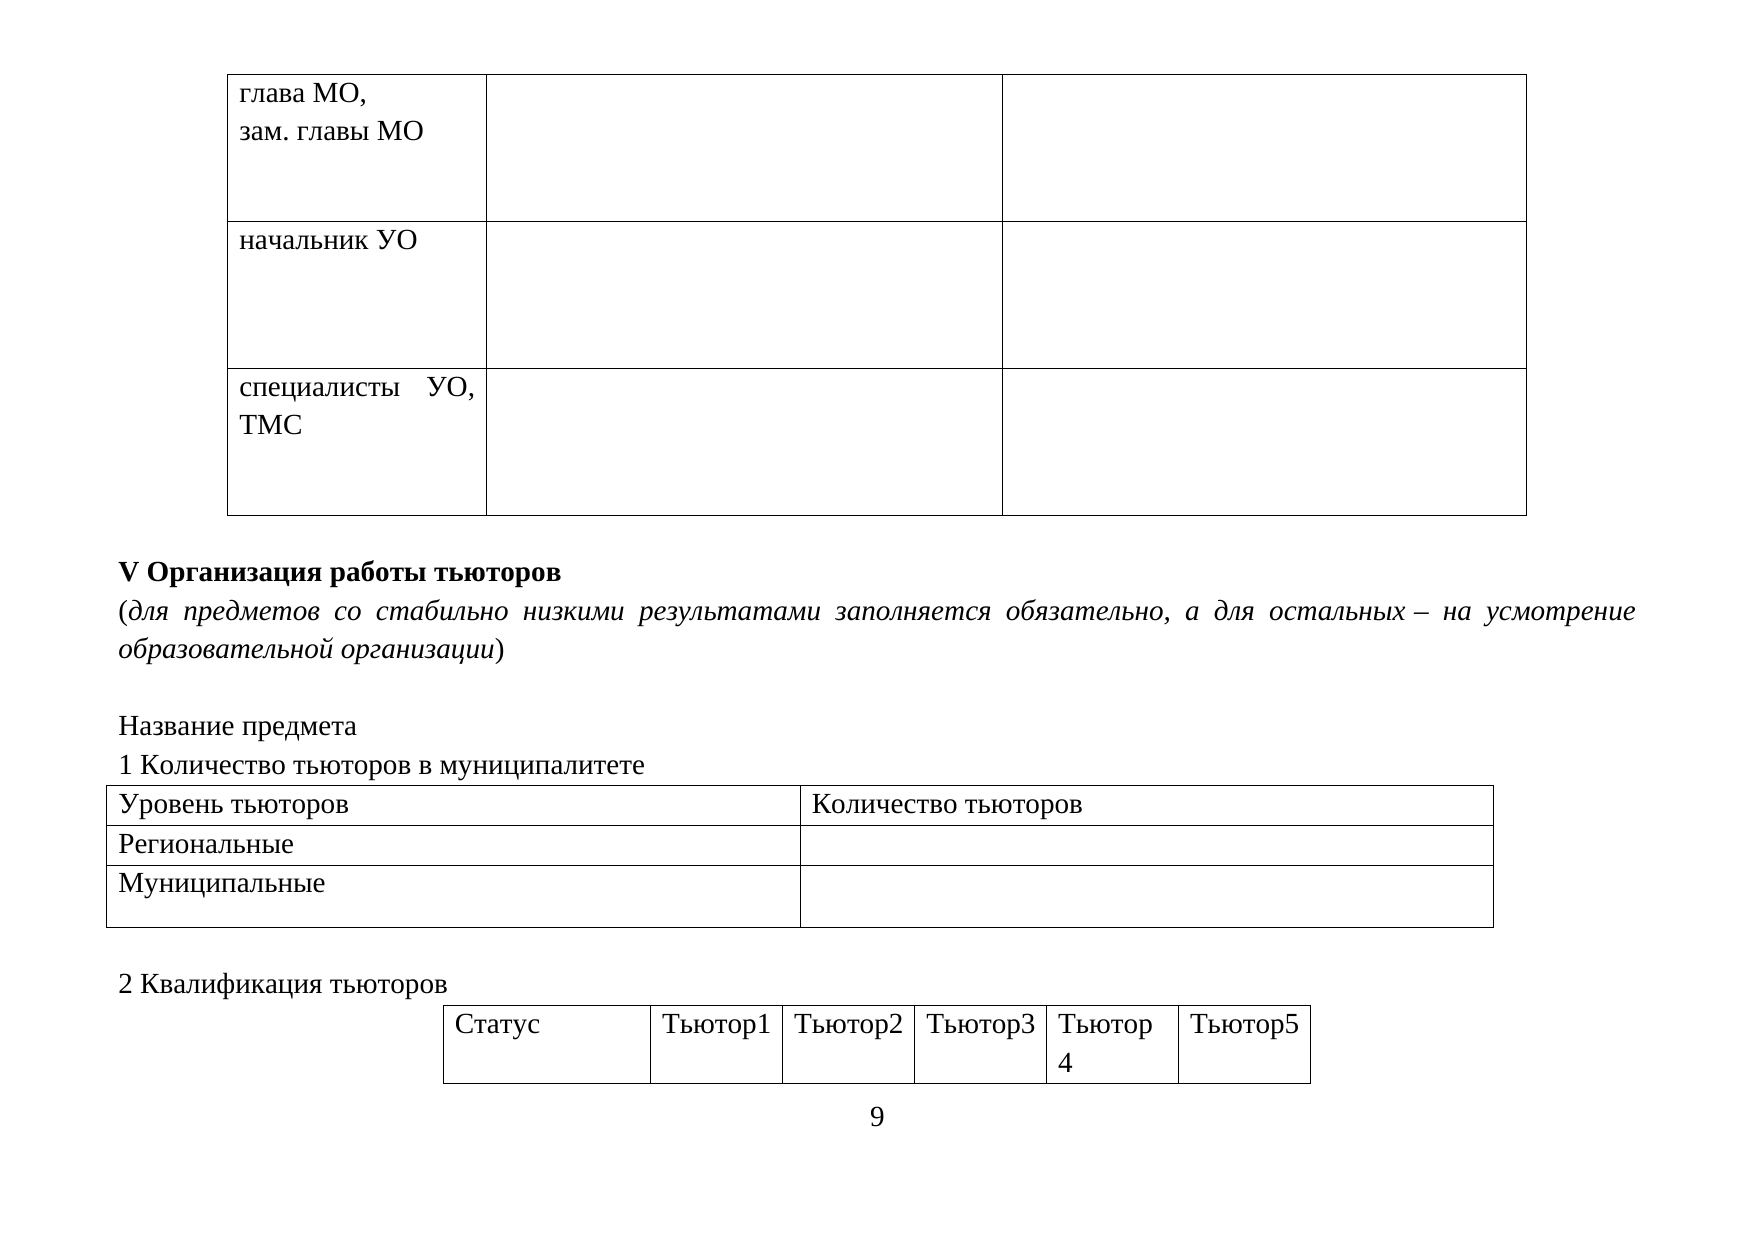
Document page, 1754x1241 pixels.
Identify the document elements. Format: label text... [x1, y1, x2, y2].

table_cell начальник УО [228, 222, 486, 368]
text 1 Количество тьюторов в муниципалитете [118, 747, 1636, 780]
table_header Тьютор5 [1179, 1006, 1310, 1083]
table_header Тьютор1 [651, 1006, 782, 1083]
table_cell [1003, 75, 1526, 221]
table_cell [487, 75, 1002, 221]
table_cell специалисты УО, ТМС [228, 369, 486, 514]
text Название предмета [118, 708, 1636, 742]
text 2 Квалификация тьюторов [118, 967, 1636, 1000]
table_cell [801, 866, 1493, 927]
table_cell [801, 826, 1493, 864]
table_cell Муниципальные [107, 866, 800, 927]
table_cell глава МО, зам. главы МО [228, 75, 486, 221]
table_cell [487, 369, 1002, 514]
table_header Количество тьюторов [801, 786, 1493, 825]
table_cell [487, 222, 1002, 368]
table_cell Региональные [107, 826, 800, 864]
text V Организация работы тьюторов [118, 554, 1636, 588]
table_header Тьютор3 [915, 1006, 1046, 1083]
table_header Тьютор2 [783, 1006, 914, 1083]
table_header Уровень тьюторов [107, 786, 800, 825]
table_cell [1003, 369, 1526, 514]
table_cell [1003, 222, 1526, 368]
table_header Статус [444, 1006, 650, 1083]
table_header Тьютор4 [1047, 1006, 1178, 1083]
text (для предметов со стабильно низкими результатами заполняется обязательно, а для остальных – на усмотрение образовательной организации) [118, 593, 1636, 665]
